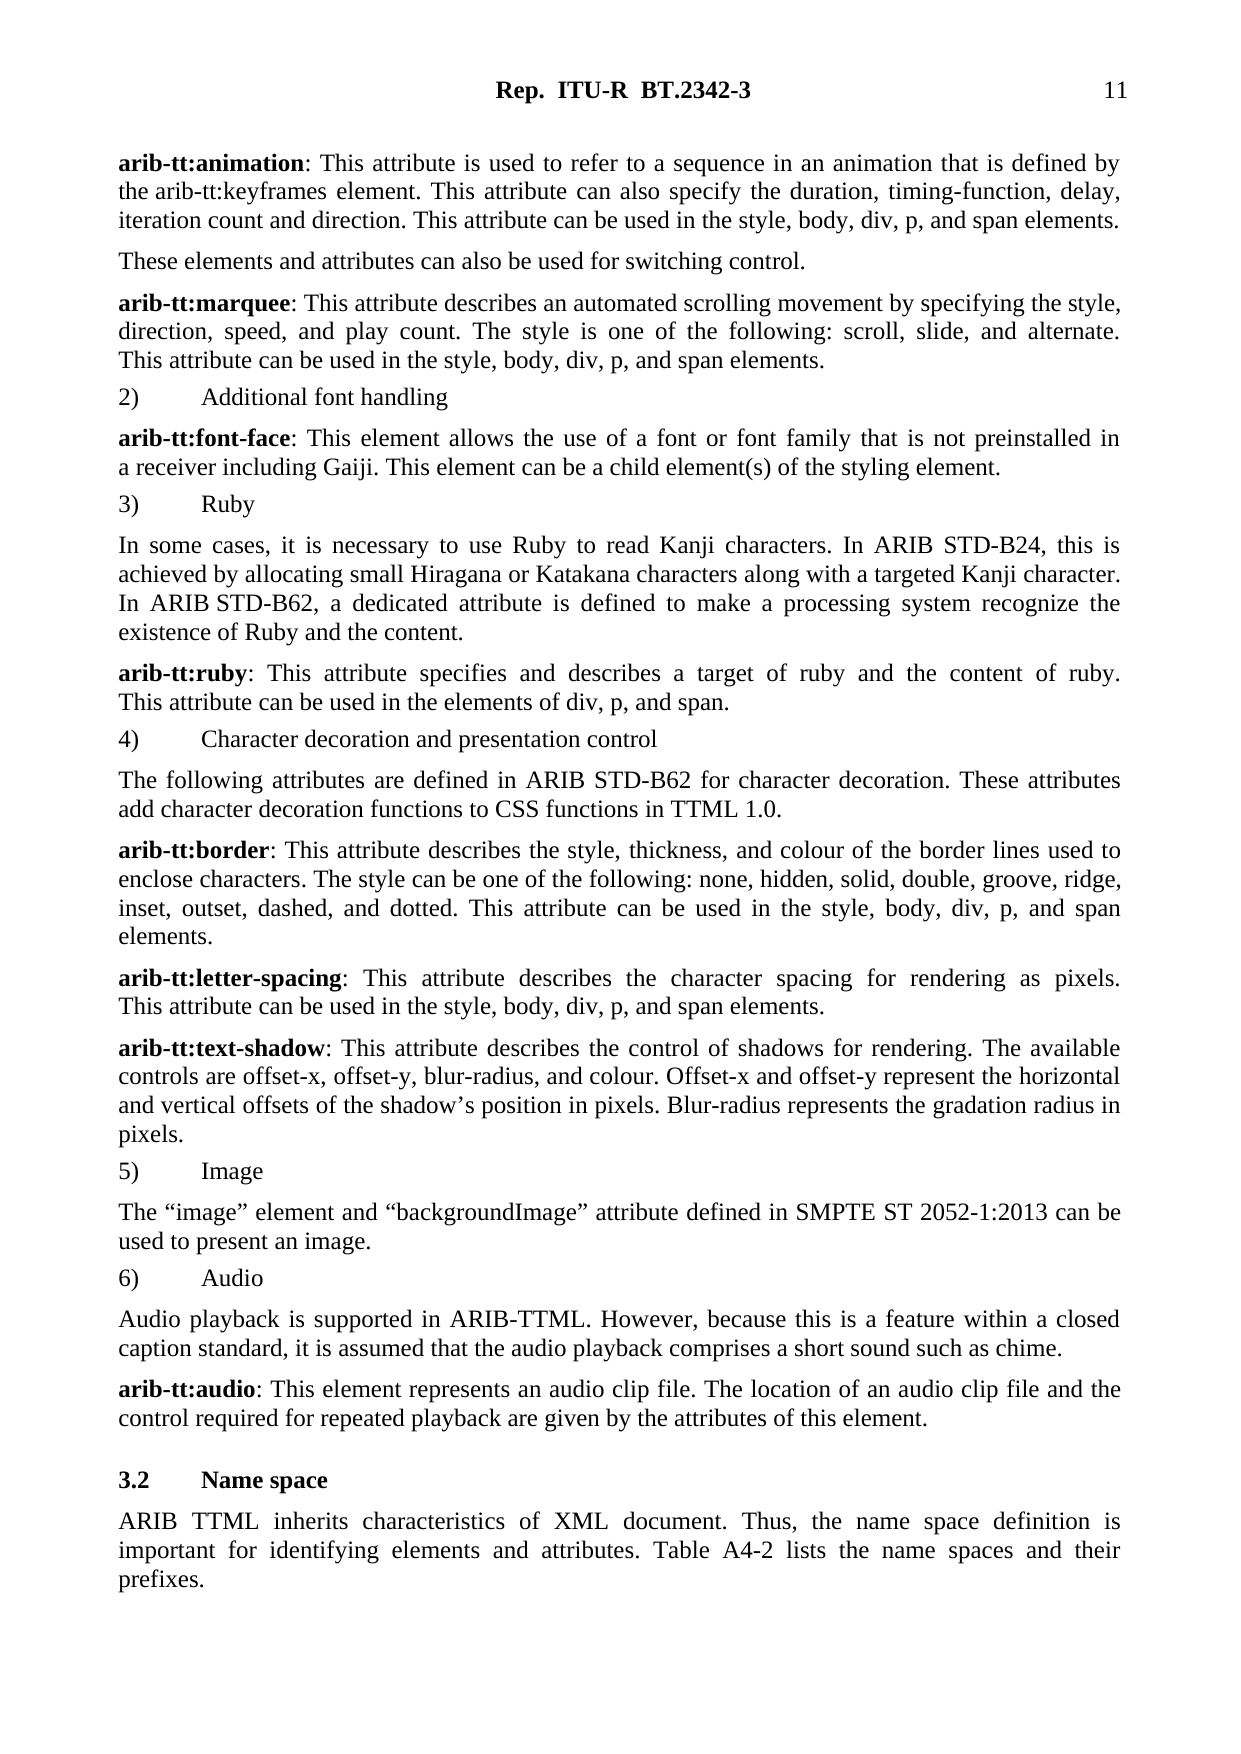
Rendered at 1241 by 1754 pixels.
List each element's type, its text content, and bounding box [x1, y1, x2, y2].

subtitle 3.2 Name space [118, 1465, 1122, 1494]
text The “image” element and “backgroundImage” attribute defined in SMPTE ST 2052-1:2013 can be used to present an image. [118, 1197, 1122, 1255]
text ARIB TTML inherits characteristics of XML document. Thus, the name space definition is important for identifying elements and attributes. Table A4-2 lists the name spaces and their prefixes. [118, 1506, 1122, 1593]
text arib-tt:animation: This attribute is used to refer to a sequence in an animation that is defined by the arib-tt:keyframes element. This attribute can also specify the duration, timing-function, delay, iteration count and direction. This attribute can be used in the style, body, div, p, and span elements. [118, 148, 1122, 234]
text arib-tt:text-shadow: This attribute describes the control of shadows for rendering. The available controls are offset-x, offset-y, blur-radius, and colour. Offset-x and offset-y represent the horizontal and vertical offsets of the shadow’s position in pixels. Blur-radius represents the gradation radius in pixels. [118, 1033, 1122, 1148]
text 3) Ruby [118, 489, 1122, 518]
text arib-tt:ruby: This attribute specifies and describes a target of ruby and the content of ruby. This attribute can be used in the elements of div, p, and span. [118, 658, 1122, 716]
text 4) Character decoration and presentation control [118, 724, 1122, 753]
text The following attributes are defined in ARIB STD-B62 for character decoration. These attributes add character decoration functions to CSS functions in TTML 1.0. [118, 765, 1122, 823]
text These elements and attributes can also be used for switching control. [118, 246, 1122, 275]
text In some cases, it is necessary to use Ruby to read Kanji characters. In ARIB STD-B24, this is achieved by allocating small Hiragana or Katakana characters along with a targeted Kanji character. In ARIB STD-B62, a dedicated attribute is defined to make a processing system recognize the existence of Ruby and the content. [118, 531, 1122, 646]
text arib-tt:letter-spacing: This attribute describes the character spacing for rendering as pixels. This attribute can be used in the style, body, div, p, and span elements. [118, 963, 1122, 1020]
text Audio playback is supported in ARIB-TTML. However, because this is a feature within a closed caption standard, it is assumed that the audio playback comprises a short sound such as chime. [118, 1304, 1122, 1362]
text 5) Image [118, 1156, 1122, 1185]
text arib-tt:audio: This element represents an audio clip file. The location of an audio clip file and the control required for repeated playback are given by the attributes of this element. [118, 1374, 1122, 1432]
text arib-tt:font-face: This element allows the use of a font or font family that is not preinstalled in a receiver including Gaiji. This element can be a child element(s) of the styling element. [118, 423, 1122, 481]
text 2) Additional font handling [118, 382, 1122, 411]
text 6) Audio [118, 1263, 1122, 1292]
text arib-tt:marquee: This attribute describes an automated scrolling movement by specifying the style, direction, speed, and play count. The style is one of the following: scroll, slide, and alternate. This attribute can be used in the style, body, div, p, and span elements. [118, 288, 1122, 374]
text arib-tt:border: This attribute describes the style, thickness, and colour of the border lines used to enclose characters. The style can be one of the following: none, hidden, solid, double, groove, ridge, inset, outset, dashed, and dotted. This attribute can be used in the style, body, div, p, and span elements. [118, 835, 1122, 950]
